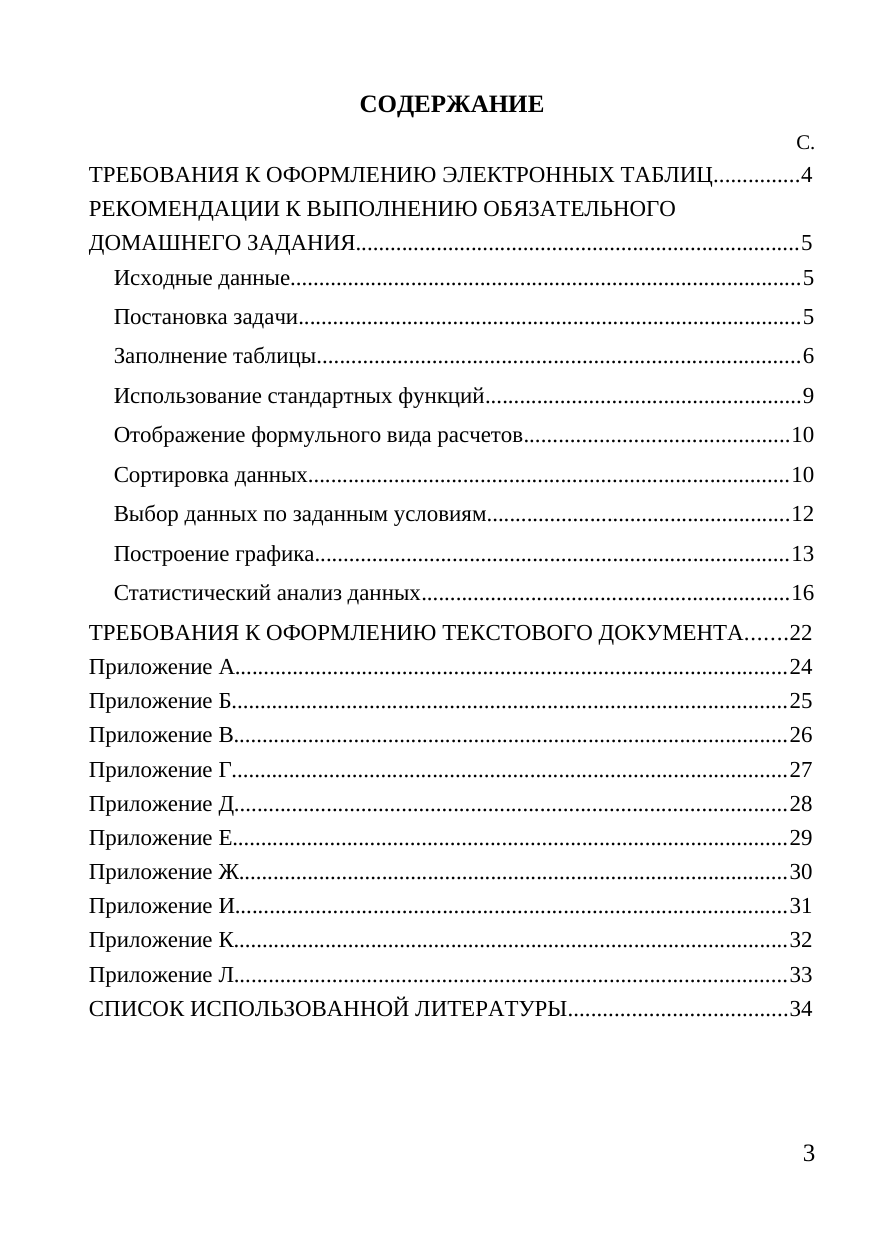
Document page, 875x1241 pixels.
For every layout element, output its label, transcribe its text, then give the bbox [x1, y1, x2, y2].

text Приложение Б 25 [89, 687, 815, 714]
text Выбор данных по заданным условиям 12 [113, 501, 815, 527]
text Приложение К 32 [89, 926, 815, 953]
text Приложение И 31 [89, 892, 815, 919]
text СПИСОК ИСПОЛЬЗОВАННОЙ ЛИТЕРАТУРЫ 34 [89, 995, 815, 1021]
text Использование стандартных функций 9 [113, 382, 815, 408]
text Отображение формульного вида расчетов 10 [113, 422, 815, 448]
text Приложение В 26 [89, 721, 815, 748]
text Заполнение таблицы 6 [113, 343, 815, 369]
text С. [89, 130, 815, 154]
text Построение графика 13 [113, 540, 815, 566]
text СОДЕРЖАНИЕ [89, 89, 815, 117]
text ТРЕБОВАНИЯ К ОФОРМЛЕНИЮ ТЕКСТОВОГО ДОКУМЕНТА 22 [89, 619, 815, 645]
text Приложение Л 33 [89, 961, 815, 987]
text РЕКОМЕНДАЦИИ К ВЫПОЛНЕНИЮ ОБЯЗАТЕЛЬНОГО ДОМАШНЕГО ЗАДАНИЯ 5 [89, 195, 815, 256]
text Исходные данные 5 [113, 264, 815, 290]
text Статистический анализ данных 16 [113, 579, 815, 606]
text Приложение Д 28 [89, 790, 815, 816]
text Сортировка данных 10 [113, 461, 815, 487]
text Приложение Ж 30 [89, 858, 815, 884]
text Приложение Е 29 [89, 824, 815, 850]
text ТРЕБОВАНИЯ К ОФОРМЛЕНИЮ ЭЛЕКТРОННЫХ ТАБЛИЦ 4 [89, 161, 815, 187]
text Постановка задачи 5 [113, 303, 815, 329]
text Приложение Г 27 [89, 756, 815, 782]
text Приложение А 24 [89, 653, 815, 679]
